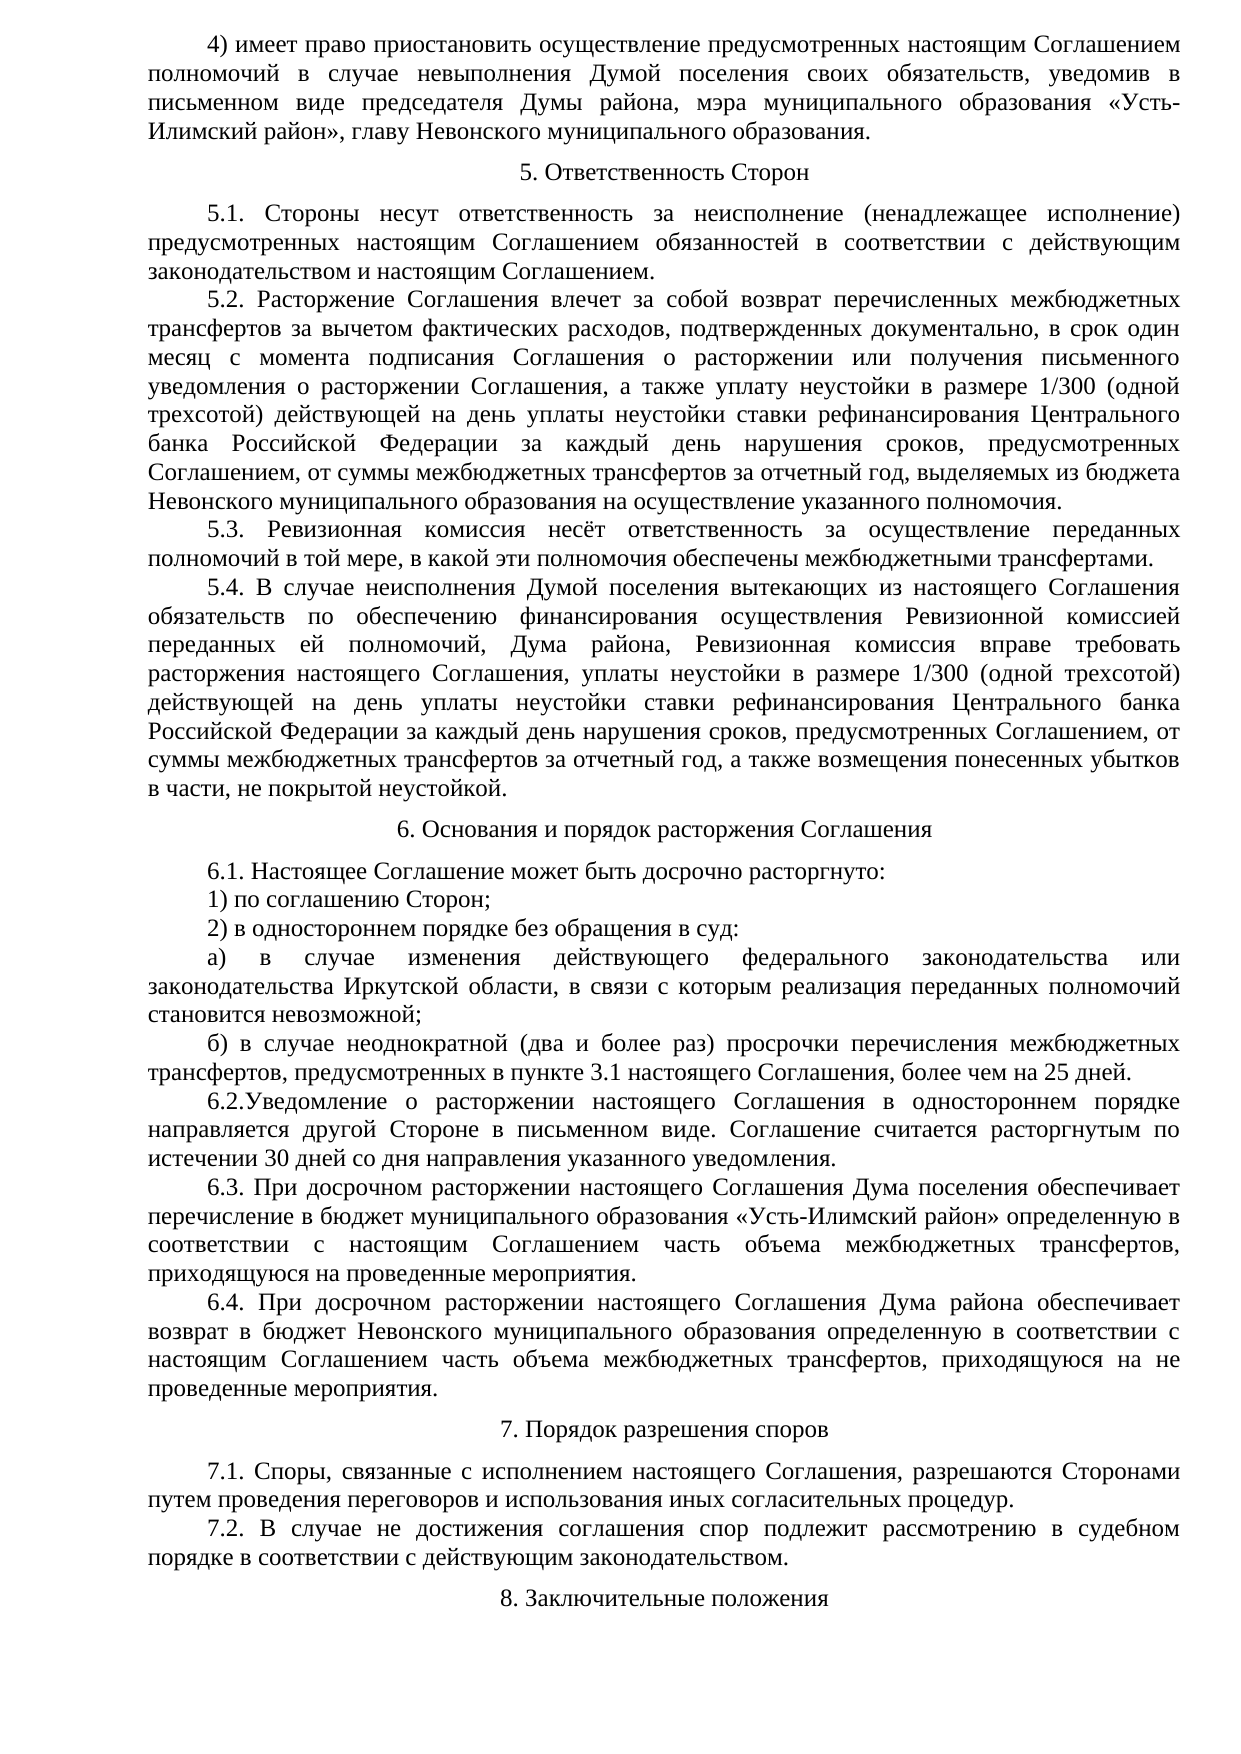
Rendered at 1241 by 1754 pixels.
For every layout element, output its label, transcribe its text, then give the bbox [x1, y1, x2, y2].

text 5.1. Стороны несут ответственность за неисполнение (ненадлежащее исполнение) предусмотренных настоящим Соглашением обязанностей в соответствии с действующим законодательством и настоящим Соглашением. [148, 198, 1181, 284]
text 2) в одностороннем порядке без обращения в суд: [148, 913, 1181, 942]
text 6.2.Уведомление о расторжении настоящего Соглашения в одностороннем порядке направляется другой Стороне в письменном виде. Соглашение считается расторгнутым по истечении 30 дней со дня направления указанного уведомления. [148, 1086, 1181, 1172]
text 5.3. Ревизионная комиссия несёт ответственность за осуществление переданных полномочий в той мере, в какой эти полномочия обеспечены межбюджетными трансфертами. [148, 514, 1181, 572]
text 5.4. В случае неисполнения Думой поселения вытекающих из настоящего Соглашения обязательств по обеспечению финансирования осуществления Ревизионной комиссией переданных ей полномочий, Дума района, Ревизионная комиссия вправе требовать расторжения настоящего Соглашения, уплаты неустойки в размере 1/300 (одной трехсотой) действующей на день уплаты неустойки ставки рефинансирования Центрального банка Российской Федерации за каждый день нарушения сроков, предусмотренных Соглашением, от суммы межбюджетных трансфертов за отчетный год, а также возмещения понесенных убытков в части, не покрытой неустойкой. [148, 572, 1181, 802]
text 7.1. Споры, связанные с исполнением настоящего Соглашения, разрешаются Сторонами путем проведения переговоров и использования иных согласительных процедур. [148, 1456, 1181, 1513]
text 7.2. В случае не достижения соглашения спор подлежит рассмотрению в судебном порядке в соответствии с действующим законодательством. [148, 1513, 1181, 1571]
text 7. Порядок разрешения споров [148, 1414, 1181, 1443]
text 6. Основания и порядок расторжения Соглашения [148, 814, 1181, 843]
text 6.1. Настоящее Соглашение может быть досрочно расторгнуто: [148, 856, 1181, 884]
text а) в случае изменения действующего федерального законодательства или законодательства Иркутской области, в связи с которым реализация переданных полномочий становится невозможной; [148, 942, 1181, 1028]
text б) в случае неоднократной (два и более раз) просрочки перечисления межбюджетных трансфертов, предусмотренных в пункте 3.1 настоящего Соглашения, более чем на 25 дней. [148, 1028, 1181, 1086]
text 6.3. При досрочном расторжении настоящего Соглашения Дума поселения обеспечивает перечисление в бюджет муниципального образования «Усть-Илимский район» определенную в соответствии с настоящим Соглашением часть объема межбюджетных трансфертов, приходящуюся на проведенные мероприятия. [148, 1172, 1181, 1287]
text 8. Заключительные положения [148, 1583, 1181, 1612]
text 5.2. Расторжение Соглашения влечет за собой возврат перечисленных межбюджетных трансфертов за вычетом фактических расходов, подтвержденных документально, в срок один месяц с момента подписания Соглашения о расторжении или получения письменного уведомления о расторжении Соглашения, а также уплату неустойки в размере 1/300 (одной трехсотой) действующей на день уплаты неустойки ставки рефинансирования Центрального банка Российской Федерации за каждый день нарушения сроков, предусмотренных Соглашением, от суммы межбюджетных трансфертов за отчетный год, выделяемых из бюджета Невонского муниципального образования на осуществление указанного полномочия. [148, 284, 1181, 514]
text 1) по соглашению Сторон; [148, 884, 1181, 913]
text 4) имеет право приостановить осуществление предусмотренных настоящим Соглашением полномочий в случае невыполнения Думой поселения своих обязательств, уведомив в письменном виде председателя Думы района, мэра муниципального образования «Усть-Илимский район», главу Невонского муниципального образования. [148, 29, 1181, 144]
text 5. Ответственность Сторон [148, 157, 1181, 186]
text 6.4. При досрочном расторжении настоящего Соглашения Дума района обеспечивает возврат в бюджет Невонского муниципального образования определенную в соответствии с настоящим Соглашением часть объема межбюджетных трансфертов, приходящуюся на не проведенные мероприятия. [148, 1287, 1181, 1402]
